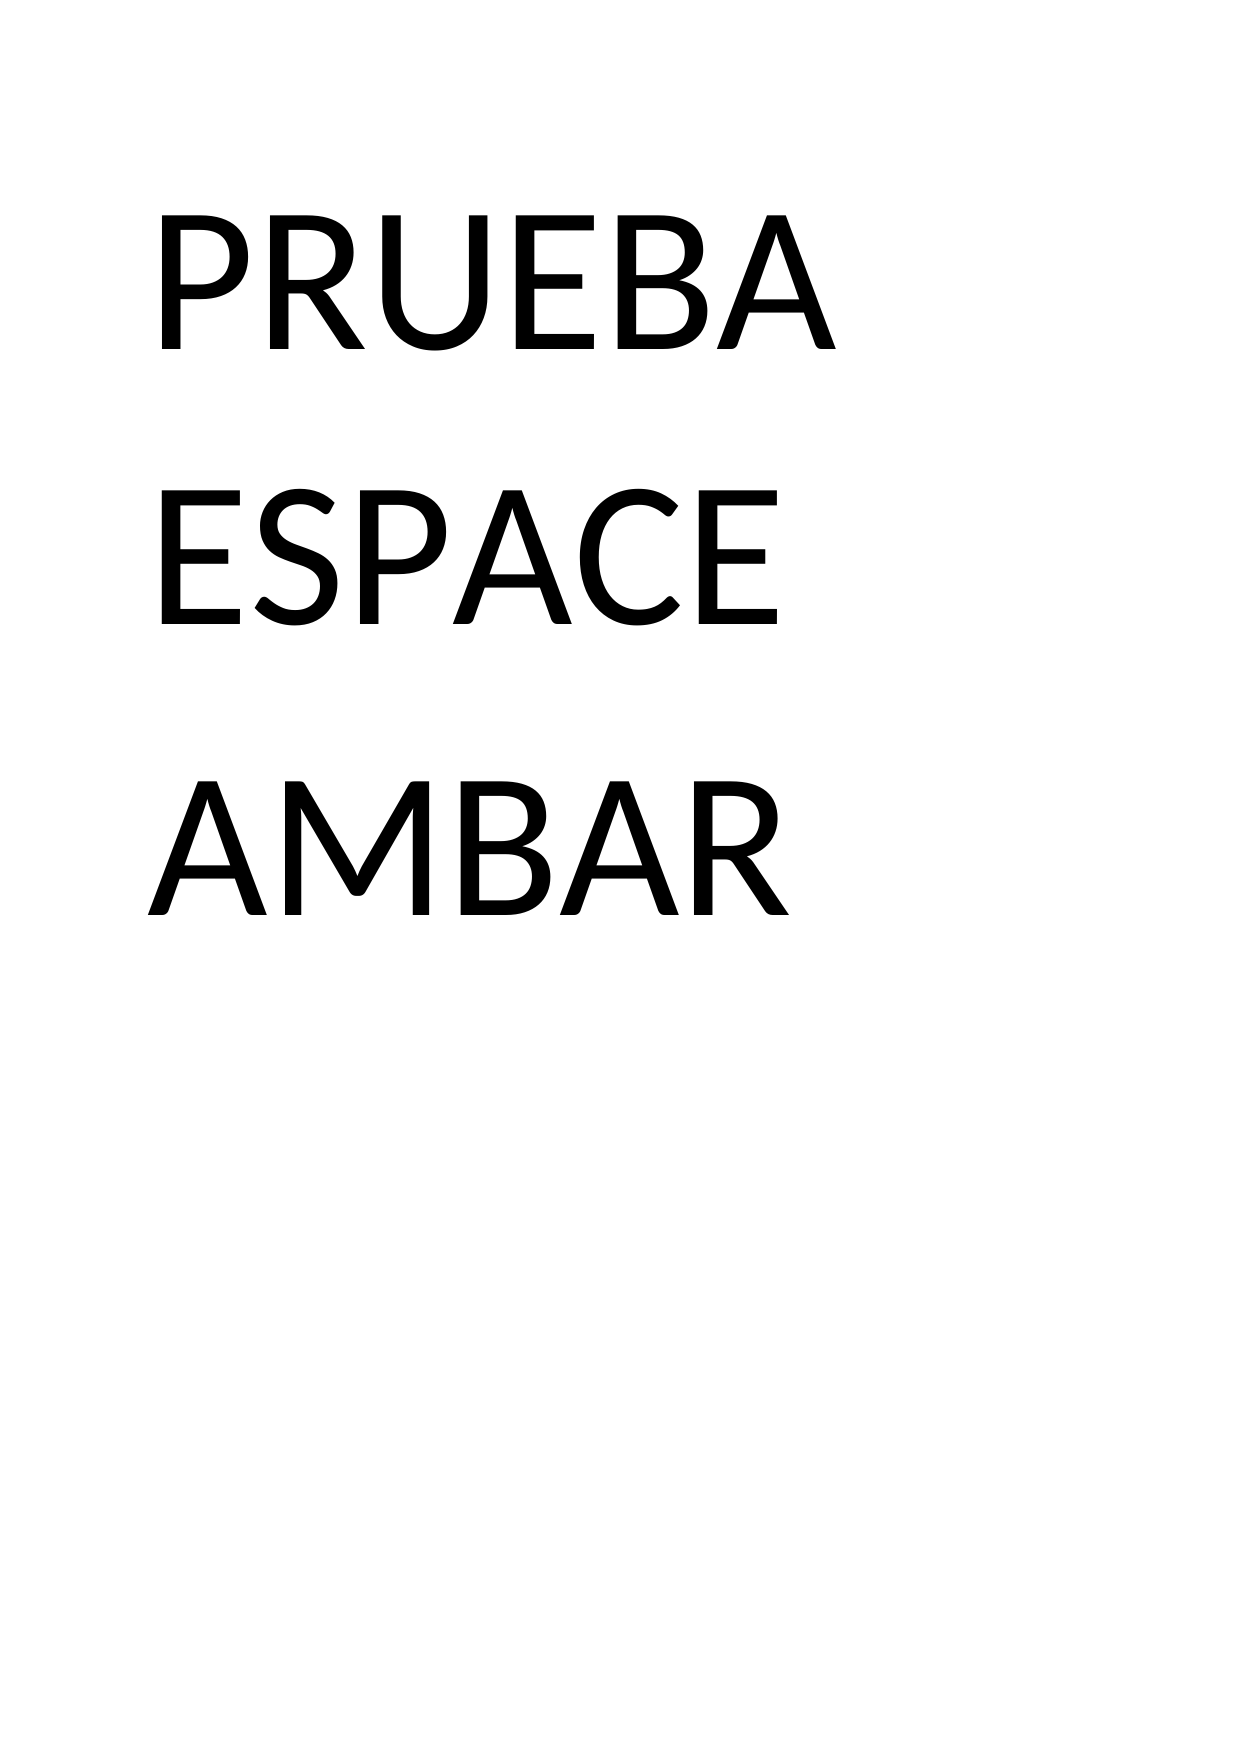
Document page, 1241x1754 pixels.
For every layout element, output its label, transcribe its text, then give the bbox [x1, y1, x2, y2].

text PRUEBA ESPACE [148, 148, 1093, 676]
text AMBAR [148, 713, 1093, 968]
